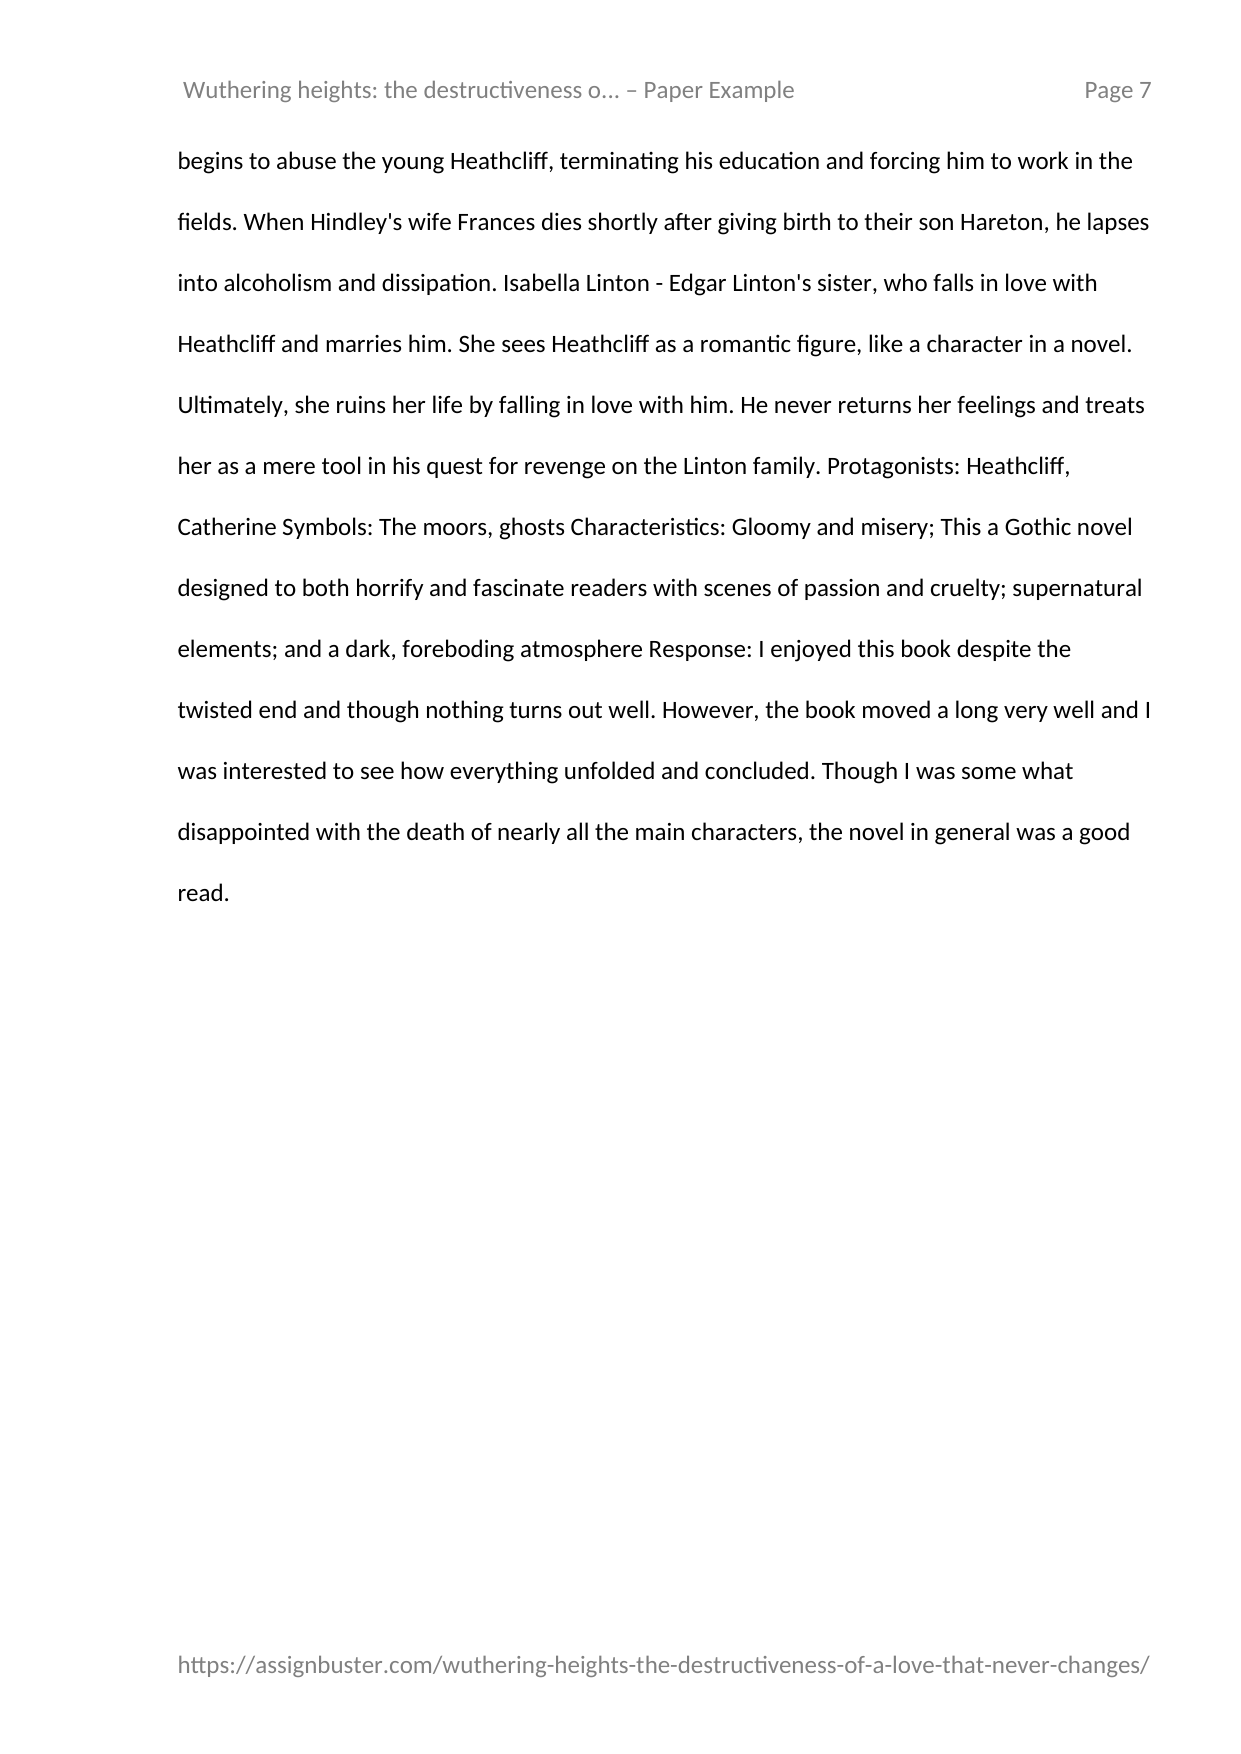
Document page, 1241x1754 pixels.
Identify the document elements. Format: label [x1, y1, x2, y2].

text [177, 145, 1152, 908]
